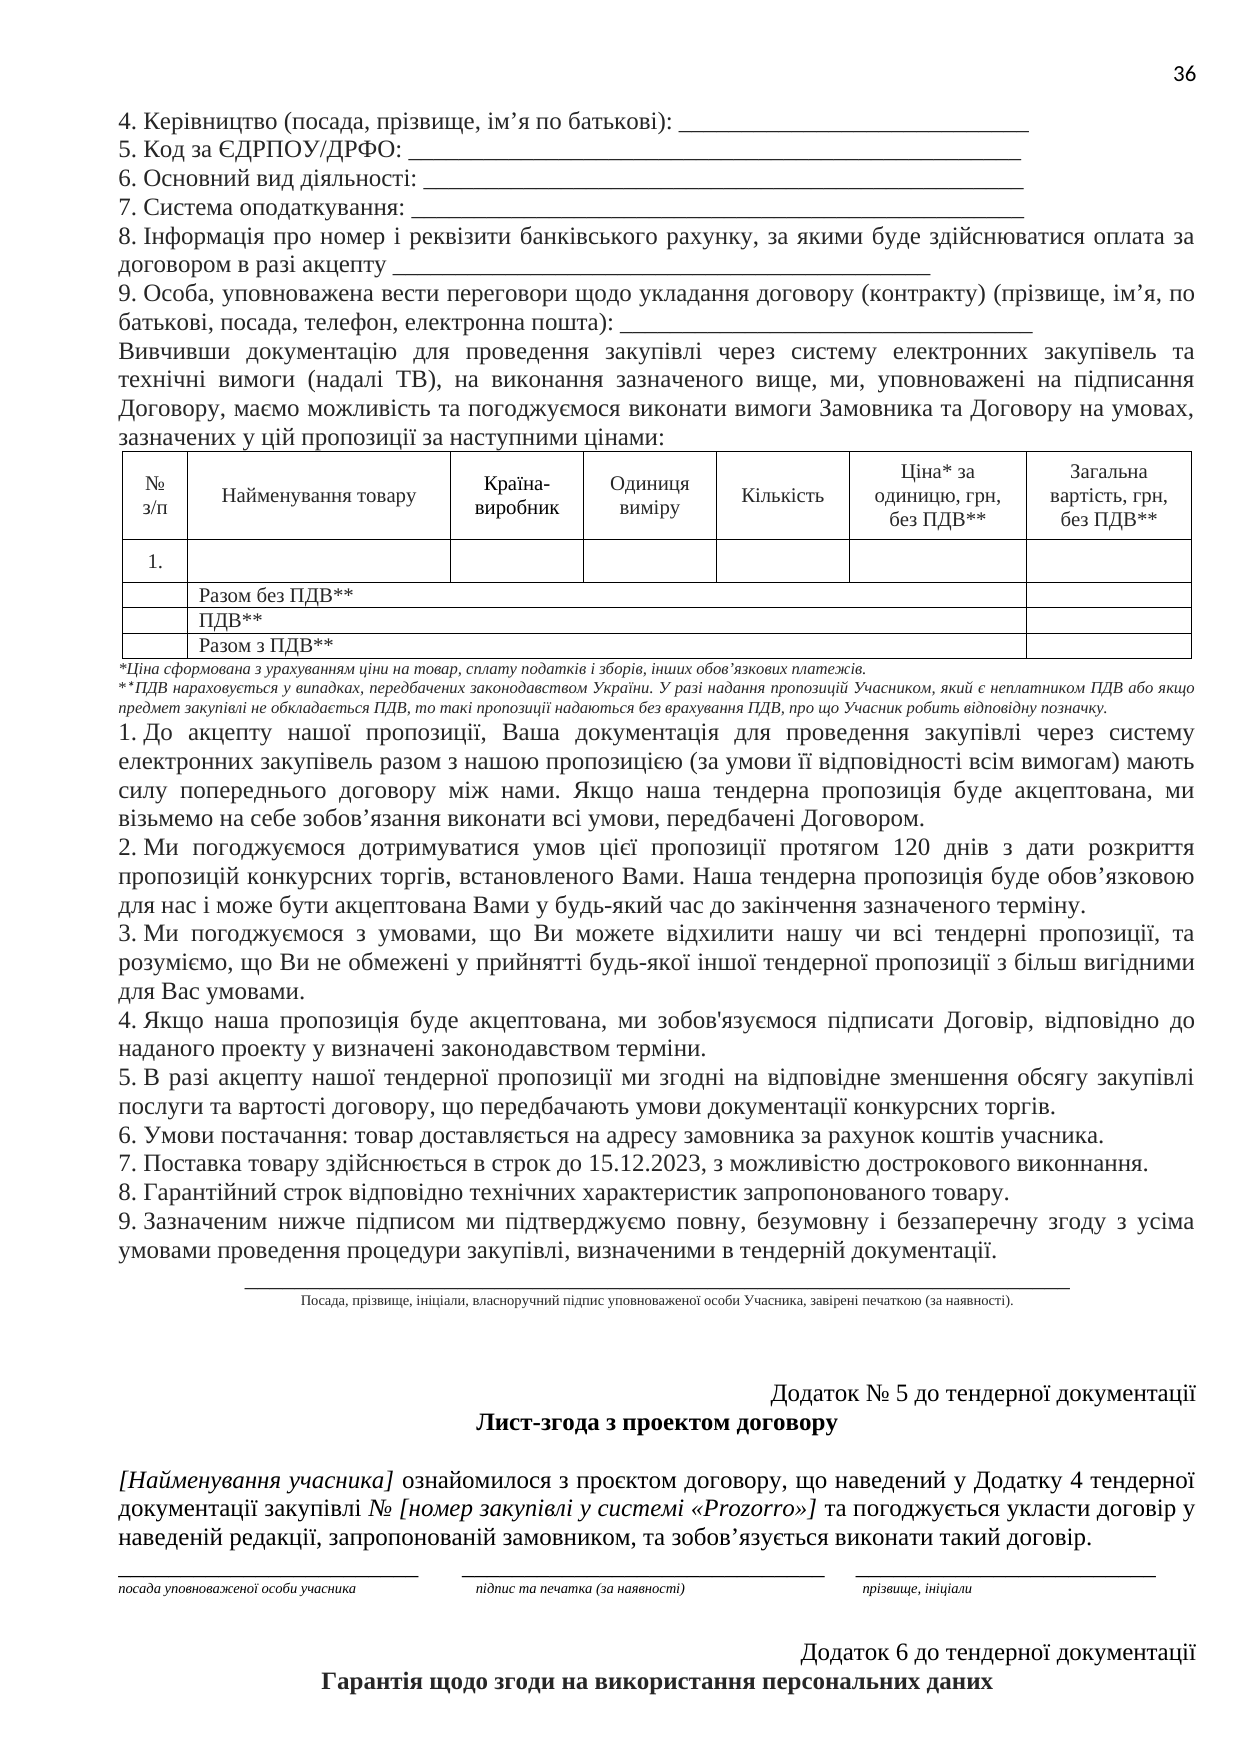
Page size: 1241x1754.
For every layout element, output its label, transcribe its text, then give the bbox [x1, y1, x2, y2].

table_cell [717, 540, 849, 582]
text 8. Гарантійний строк відповідно технічних характеристик запропонованого товару. [118, 1177, 1196, 1206]
text Гарантія щодо згоди на використання персональних даних [118, 1666, 1196, 1695]
table_cell [584, 540, 716, 582]
text __________________________________________________________________ [118, 1263, 1196, 1292]
text 5. Код за ЄДРПОУ/ДРФО: _________________________________________________ [118, 134, 1196, 163]
text 4. Керівництво (посада, прізвище, ім’я по батькові): ____________________________ [118, 106, 1196, 134]
text Посада, прізвище, ініціали, власноручний підпис уповноваженої особи Учасника, завірені печаткою (за наявності). [118, 1292, 1196, 1321]
text посада уповноваженої особи учасника підпис та печатка (за наявності) прізвище, ініціали [118, 1580, 1196, 1608]
text Додаток № 5 до тендерної документації [118, 1378, 1196, 1407]
text **ПДВ нараховується у випадках, передбачених законодавством України. У разі надання пропозицій Учасником, який є неплатником ПДВ або якщо предмет закупівлі не обкладається ПДВ, то такі пропозиції надаються без врахування ПДВ, про що Учасник робить відповідну позначку. [118, 678, 1196, 717]
text 6. Основний вид діяльності: ________________________________________________ [118, 163, 1196, 192]
text 3. Ми погоджуємося з умовами, що Ви можете відхилити нашу чи всі тендерні пропозиції, та розуміємо, що Ви не обмежені у прийнятті будь-якої іншої тендерної пропозиції з більш вигідними для Вас умовами. [118, 918, 1196, 1005]
text 9. Особа, уповноважена вести переговори щодо укладання договору (контракту) (прізвище, ім’я, по батькові, посада, телефон, електронна пошта): _________________________________ [118, 278, 1196, 336]
text 7. Система оподаткування: _________________________________________________ [118, 192, 1196, 221]
table_cell [123, 608, 187, 632]
text 5. В разі акцепту нашої тендерної пропозиції ми згодні на відповідне зменшення обсягу закупівлі послуги та вартості договору, що передбачають умови документації конкурсних торгів. [118, 1062, 1196, 1120]
table_header Ціна* за одиницю, грн, без ПДВ** [850, 452, 1026, 538]
table_cell [123, 634, 187, 657]
text Додаток 6 до тендерної документації [118, 1637, 1196, 1666]
text 4. Якщо наша пропозиція буде акцептована, ми зобов'язуємося підписати Договір, відповідно до наданого проекту у визначені законодавством терміни. [118, 1005, 1196, 1062]
table_cell [850, 540, 1026, 582]
table_header № з/п [123, 452, 187, 538]
text 6. Умови постачання: товар доставляється на адресу замовника за рахунок коштів учасника. [118, 1120, 1196, 1148]
table_cell [188, 540, 450, 582]
table_cell [1027, 634, 1191, 657]
table_cell [1027, 583, 1191, 607]
text ________________________ _____________________________ ________________________ [118, 1551, 1196, 1580]
table_cell [123, 583, 187, 607]
table_header Загальна вартість, грн, без ПДВ** [1027, 452, 1191, 538]
text 2. Ми погоджуємося дотримуватися умов цієї пропозиції протягом 120 днів з дати розкриття пропозицій конкурсних торгів, встановленого Вами. Наша тендерна пропозиція буде обов’язковою для нас і може бути акцептована Вами у будь-який час до закінчення зазначеного терміну. [118, 832, 1196, 918]
text Лист-згода з проектом договору [118, 1407, 1196, 1436]
table_header Країна-виробник [451, 452, 583, 538]
table_cell [1027, 608, 1191, 632]
table_cell Разом з ПДВ** [188, 634, 1026, 657]
text *Ціна сформована з урахуванням ціни на товар, сплату податків і зборів, інших обов’язкових платежів. [118, 658, 1196, 678]
table_header Найменування товару [188, 452, 450, 538]
table_cell 1. [123, 540, 187, 582]
text 9. Зазначеним нижче підписом ми підтверджуємо повну, безумовну і беззаперечну згоду з усіма умовами проведення процедури закупівлі, визначеними в тендерній документації. [118, 1206, 1196, 1263]
table_header Кількість [717, 452, 849, 538]
text [Найменування учасника] ознайомилося з проєктом договору, що наведений у Додатку 4 тендерної документації закупівлі № [номер закупівлі у системі «Prozorro»] та погоджується укласти договір у наведеній редакції, запропонованій замовником, та зобов’язується виконати такий договір. [118, 1465, 1196, 1551]
text 7. Поставка товару здійснюється в строк до 15.12.2023, з можливістю дострокового виконнання. [118, 1148, 1196, 1177]
text 1. До акцепту нашої пропозиції, Ваша документація для проведення закупівлі через систему електронних закупівель разом з нашою пропозицією (за умови її відповідності всім вимогам) мають силу попереднього договору між нами. Якщо наша тендерна пропозиція буде акцептована, ми візьмемо на себе зобов’язання виконати всі умови, передбачені Договором. [118, 717, 1196, 832]
text Вивчивши документацію для проведення закупівлі через систему електронних закупівель та технічні вимоги (надалі ТВ), на виконання зазначеного вище, ми, уповноважені на підписання Договору, маємо можливість та погоджуємося виконати вимоги Замовника та Договору на умовах, зазначених у цій пропозиції за наступними цінами: [118, 336, 1196, 451]
table_cell [1027, 540, 1191, 582]
table_cell [451, 540, 583, 582]
table_header Одиниця виміру [584, 452, 716, 538]
table_cell ПДВ** [188, 608, 1026, 632]
table_cell Разом без ПДВ** [188, 583, 1026, 607]
text 8. Інформація про номер і реквізити банківського рахунку, за якими буде здійснюватися оплата за договором в разі акцепту ___________________________________________ [118, 221, 1196, 278]
